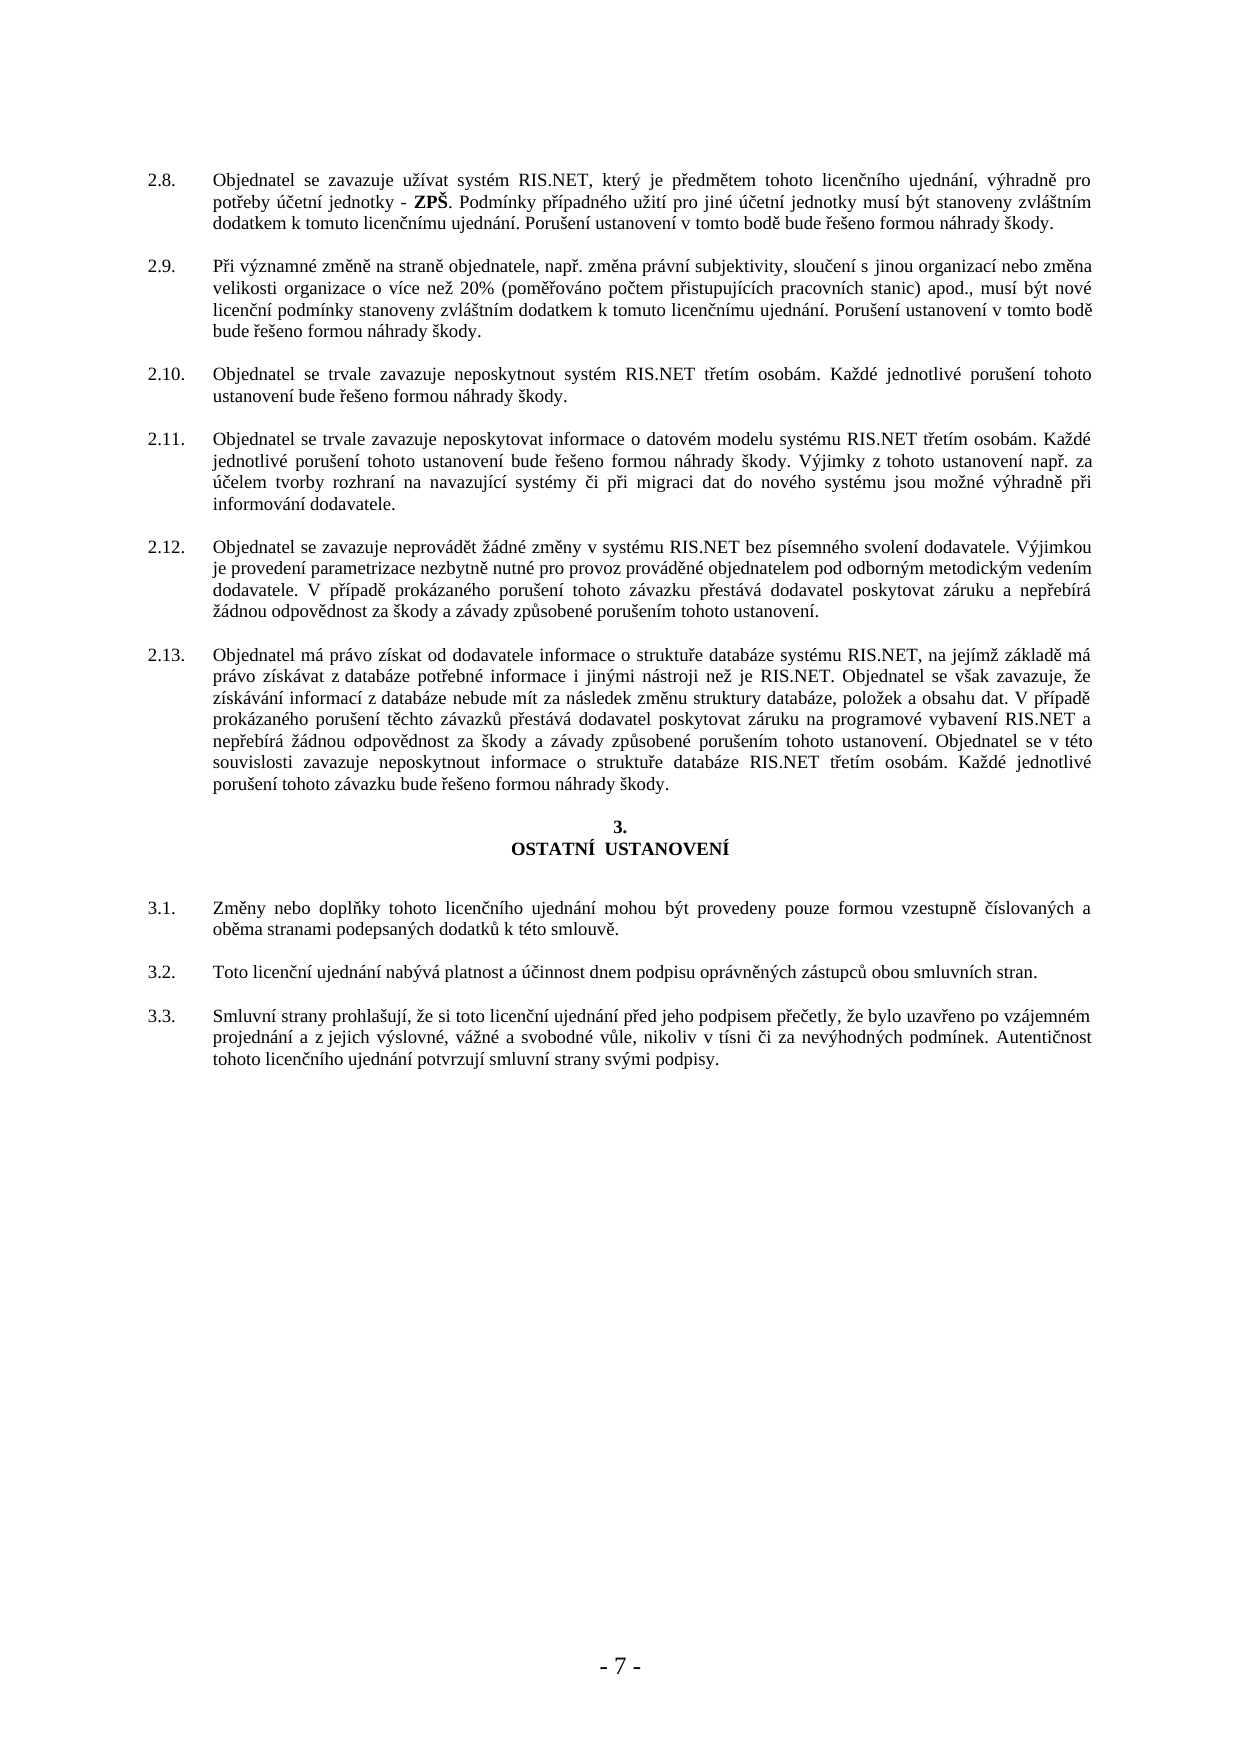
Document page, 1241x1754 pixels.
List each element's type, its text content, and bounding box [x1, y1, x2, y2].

list Toto licenční ujednání nabývá platnost a účinnost dnem podpisu oprávněných zástupců obou smluvních stran. [148, 961, 1093, 983]
text 3. [148, 816, 1093, 838]
list Objednatel se zavazuje užívat systém RIS.NET, který je předmětem tohoto licenčního ujednání, výhradně pro potřeby účetní jednotky - ZPŠ. Podmínky případného užití pro jiné účetní jednotky musí být stanoveny zvláštním dodatkem k tomuto licenčnímu ujednání. Porušení ustanovení v tomto bodě bude řešeno formou náhrady škody. [148, 169, 1093, 234]
list Změny nebo doplňky tohoto licenčního ujednání mohou být provedeny pouze formou vzestupně číslovaných a oběma stranami podepsaných dodatků k této smlouvě. [148, 897, 1093, 940]
list Objednatel se trvale zavazuje neposkytovat informace o datovém modelu systému RIS.NET třetím osobám. Každé jednotlivé porušení tohoto ustanovení bude řešeno formou náhrady škody. Výjimky z tohoto ustanovení např. za účelem tvorby rozhraní na navazující systémy či při migraci dat do nového systému jsou možné výhradně při informování dodavatele. [148, 428, 1093, 514]
list Smluvní strany prohlašují, že si toto licenční ujednání před jeho podpisem přečetly, že bylo uzavřeno po vzájemném projednání a z jejich výslovné, vážné a svobodné vůle, nikoliv v tísni či za nevýhodných podmínek. Autentičnost tohoto licenčního ujednání potvrzují smluvní strany svými podpisy. [148, 1004, 1093, 1069]
list Objednatel má právo získat od dodavatele informace o struktuře databáze systému RIS.NET, na jejímž základě má právo získávat z databáze potřebné informace i jinými nástroji než je RIS.NET. Objednatel se však zavazuje, že získávání informací z databáze nebude mít za následek změnu struktury databáze, položek a obsahu dat. V případě prokázaného porušení těchto závazků přestává dodavatel poskytovat záruku na programové vybavení RIS.NET a nepřebírá žádnou odpovědnost za škody a závady způsobené porušením tohoto ustanovení. Objednatel se v této souvislosti zavazuje neposkytnout informace o struktuře databáze RIS.NET třetím osobám. Každé jednotlivé porušení tohoto závazku bude řešeno formou náhrady škody. [148, 643, 1093, 794]
list Objednatel se zavazuje neprovádět žádné změny v systému RIS.NET bez písemného svolení dodavatele. Výjimkou je provedení parametrizace nezbytně nutné pro provoz prováděné objednatelem pod odborným metodickým vedením dodavatele. V případě prokázaného porušení tohoto závazku přestává dodavatel poskytovat záruku a nepřebírá žádnou odpovědnost za škody a závady způsobené porušením tohoto ustanovení. [148, 536, 1093, 622]
list Objednatel se trvale zavazuje neposkytnout systém RIS.NET třetím osobám. Každé jednotlivé porušení tohoto ustanovení bude řešeno formou náhrady škody. [148, 363, 1093, 406]
text OSTATNÍ USTANOVENÍ [148, 838, 1093, 859]
list Při významné změně na straně objednatele, např. změna právní subjektivity, sloučení s jinou organizací nebo změna velikosti organizace o více než 20% (poměřováno počtem přistupujících pracovních stanic) apod., musí být nové licenční podmínky stanoveny zvláštním dodatkem k tomuto licenčnímu ujednání. Porušení ustanovení v tomto bodě bude řešeno formou náhrady škody. [148, 255, 1093, 342]
